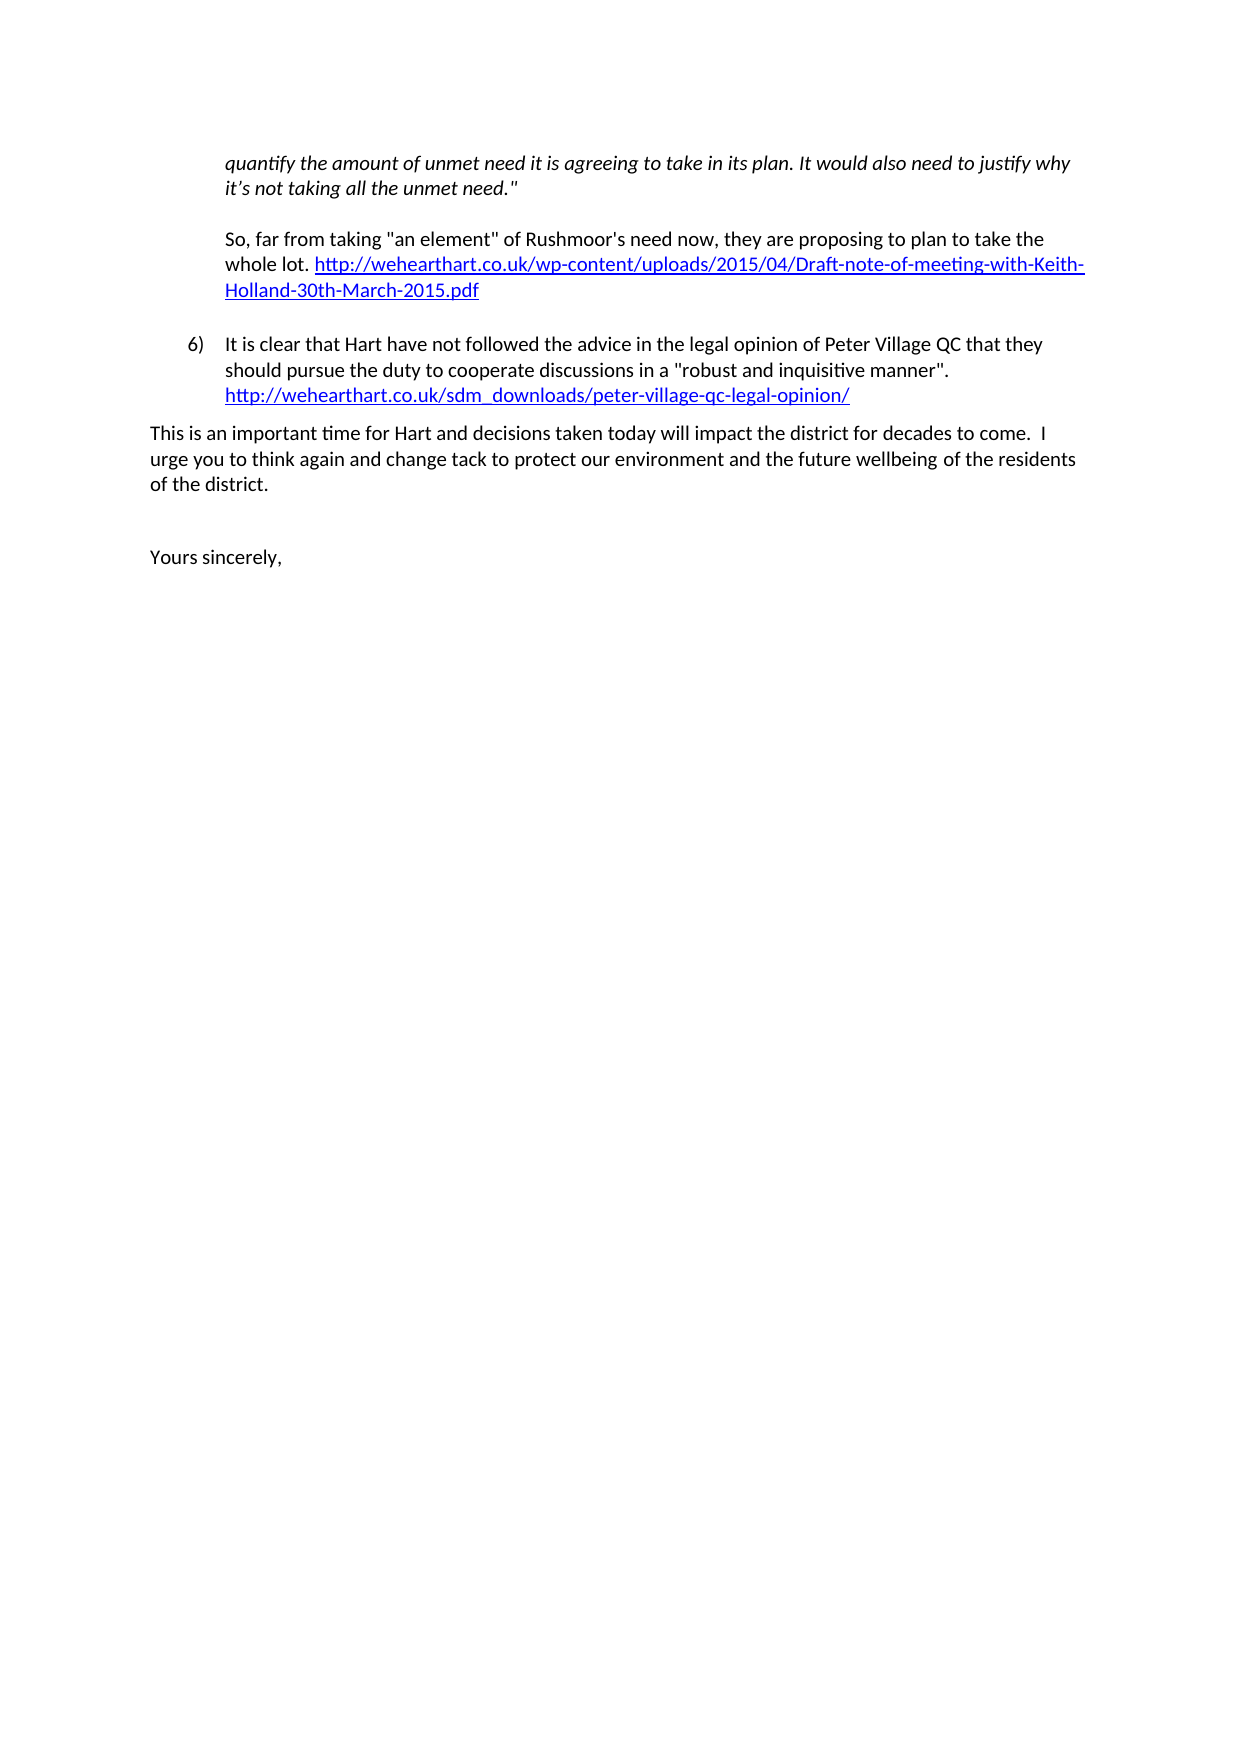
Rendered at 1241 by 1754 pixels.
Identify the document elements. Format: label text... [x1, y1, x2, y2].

list It is clear that Hart have not followed the advice in the legal opinion of Peter Village QC that they should pursue the duty to cooperate discussions in a "robust and inquisitive manner". http://wehearthart.co.uk/sdm_downloads/peter-village-qc-legal-opinion/ [187, 332, 1090, 408]
text This is an important time for Hart and decisions taken today will impact the district for decades to come. I urge you to think again and change tack to protect our environment and the future wellbeing of the residents of the district. [150, 420, 1090, 497]
list So, far from taking "an element" of Rushmoor's need now, they are proposing to plan to take the whole lot. http://wehearthart.co.uk/wp-content/uploads/2015/04/Draft-note-of-meeting-with-Keith-Holland-30th-March-2015.pdf [225, 226, 1090, 302]
text Yours sincerely, [150, 544, 1090, 569]
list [225, 150, 1090, 201]
